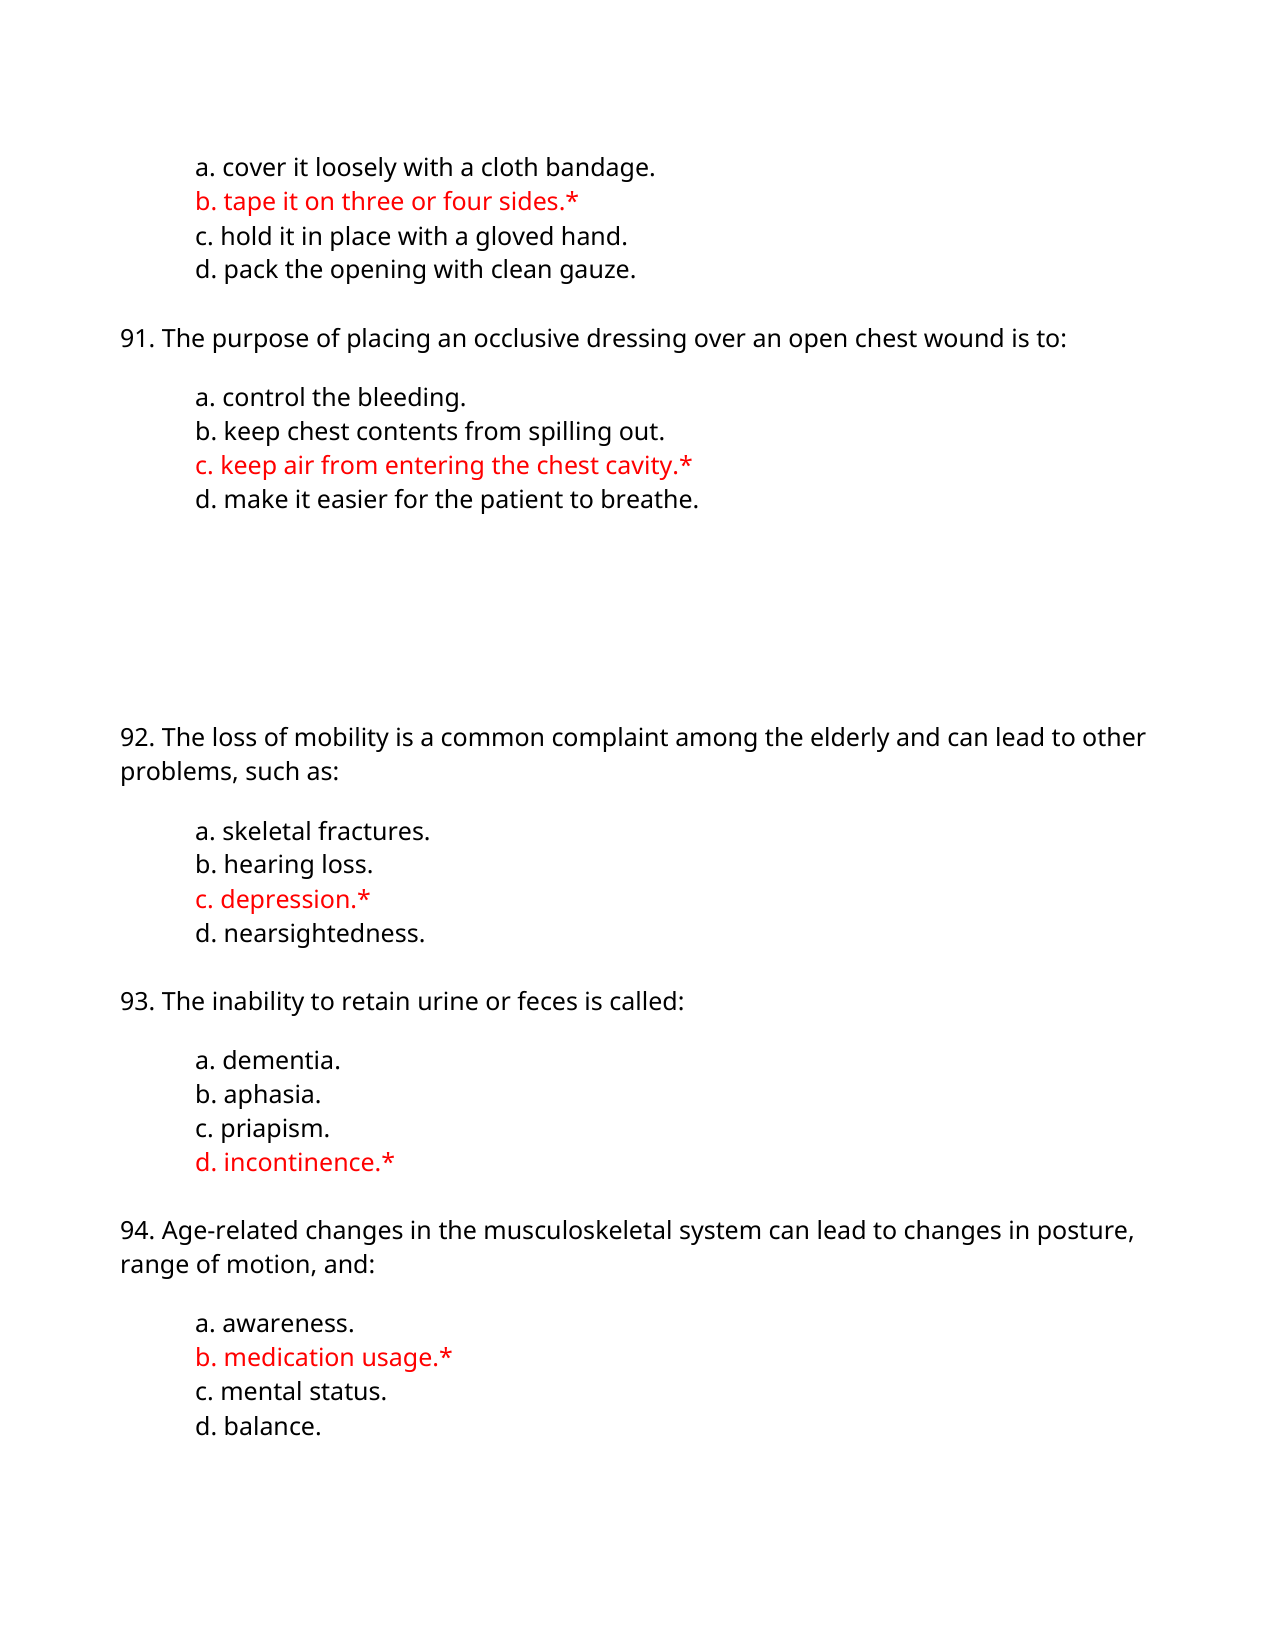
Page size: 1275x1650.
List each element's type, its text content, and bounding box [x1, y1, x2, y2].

text 91. The purpose of placing an occlusive dressing over an open chest wound is to: [120, 320, 1155, 354]
text b. hearing loss. [195, 847, 1155, 881]
text d. incontinence.* [195, 1145, 1155, 1179]
text 94. Age-related changes in the musculoskeletal system can lead to changes in posture, range of motion, and: [120, 1213, 1155, 1281]
text c. keep air from entering the chest cavity.* [195, 447, 1155, 482]
text a. skeletal fractures. [195, 813, 1155, 847]
text d. pack the opening with clean gauze. [195, 252, 1155, 286]
text c. mental status. [195, 1374, 1155, 1408]
text b. keep chest contents from spilling out. [195, 413, 1155, 447]
text c. depression.* [195, 881, 1155, 915]
text a. cover it loosely with a cloth bandage. [195, 150, 1155, 184]
text 93. The inability to retain urine or feces is called: [120, 983, 1155, 1017]
text b. medication usage.* [195, 1340, 1155, 1374]
text c. priapism. [195, 1111, 1155, 1145]
text a. awareness. [195, 1306, 1155, 1340]
text a. dementia. [195, 1042, 1155, 1077]
text b. aphasia. [195, 1077, 1155, 1111]
text d. nearsightedness. [195, 915, 1155, 949]
text a. control the bleeding. [195, 379, 1155, 413]
text b. tape it on three or four sides.* [195, 184, 1155, 218]
text 92. The loss of mobility is a common complaint among the elderly and can lead to other problems, such as: [120, 720, 1155, 788]
text d. make it easier for the patient to breathe. [195, 482, 1155, 516]
text c. hold it in place with a gloved hand. [195, 218, 1155, 252]
text d. balance. [195, 1408, 1155, 1442]
